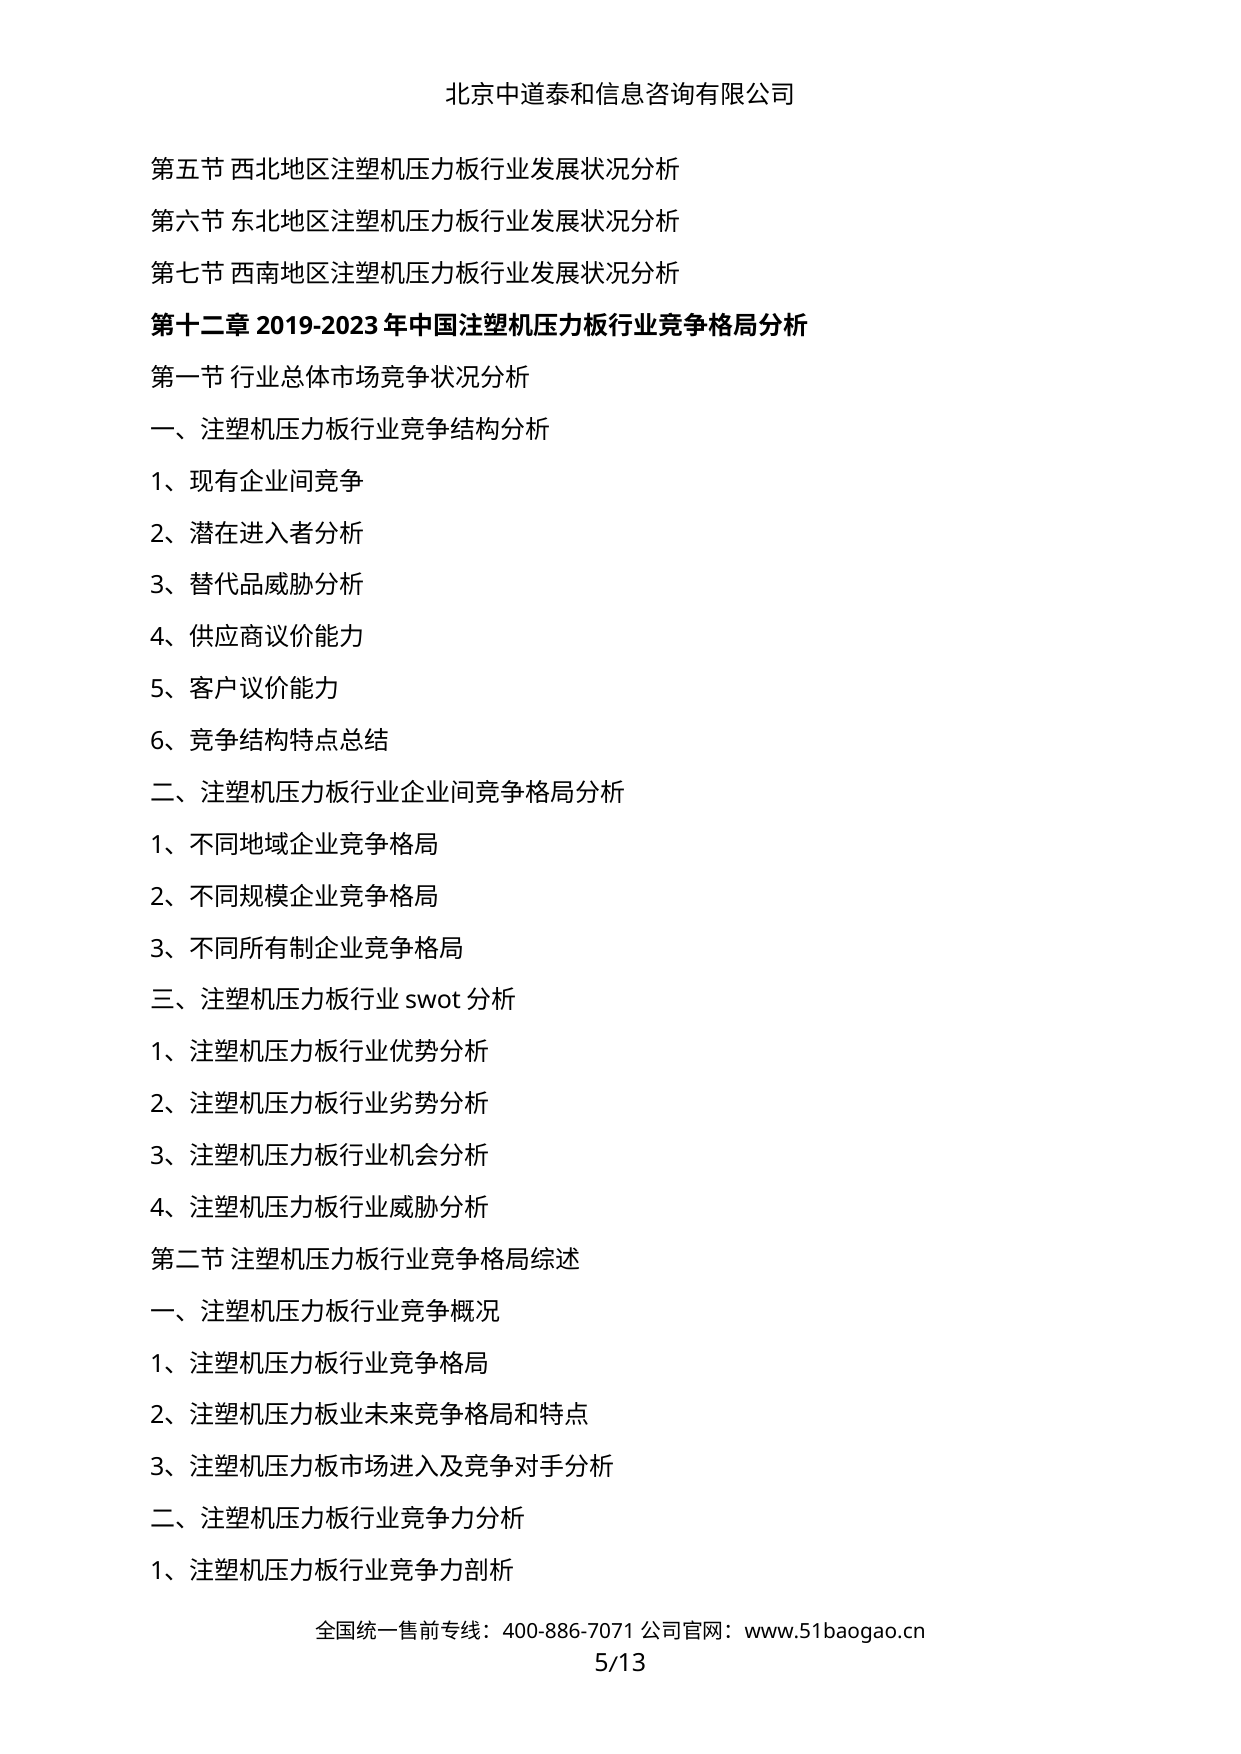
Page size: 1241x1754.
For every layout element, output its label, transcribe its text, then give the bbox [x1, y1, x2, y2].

text 1、注塑机压力板行业优势分析 [150, 1032, 1090, 1068]
text 2、不同规模企业竞争格局 [150, 876, 1090, 912]
text 第二节 注塑机压力板行业竞争格局综述 [150, 1239, 1090, 1276]
text 5、客户议价能力 [150, 669, 1090, 705]
text 二、注塑机压力板行业企业间竞争格局分析 [150, 772, 1090, 809]
text 6、竞争结构特点总结 [150, 721, 1090, 757]
text 1、注塑机压力板行业竞争格局 [150, 1343, 1090, 1379]
text 3、不同所有制企业竞争格局 [150, 928, 1090, 964]
text 2、潜在进入者分析 [150, 513, 1090, 549]
text 3、注塑机压力板市场进入及竞争对手分析 [150, 1447, 1090, 1483]
text 1、现有企业间竞争 [150, 461, 1090, 497]
text 第七节 西南地区注塑机压力板行业发展状况分析 [150, 254, 1090, 290]
text 3、替代品威胁分析 [150, 565, 1090, 601]
text 1、注塑机压力板行业竞争力剖析 [150, 1551, 1090, 1587]
text 一、注塑机压力板行业竞争概况 [150, 1291, 1090, 1327]
text 一、注塑机压力板行业竞争结构分析 [150, 409, 1090, 446]
text 第一节 行业总体市场竞争状况分析 [150, 357, 1090, 394]
text 第十二章 2019-2023年中国注塑机压力板行业竞争格局分析 [150, 306, 1090, 342]
text 二、注塑机压力板行业竞争力分析 [150, 1499, 1090, 1535]
text 3、注塑机压力板行业机会分析 [150, 1136, 1090, 1172]
text 1、不同地域企业竞争格局 [150, 824, 1090, 861]
text 三、注塑机压力板行业swot分析 [150, 980, 1090, 1016]
text 4、注塑机压力板行业威胁分析 [150, 1187, 1090, 1224]
text 第五节 西北地区注塑机压力板行业发展状况分析 [150, 150, 1090, 186]
text 2、注塑机压力板业未来竞争格局和特点 [150, 1395, 1090, 1431]
text 第六节 东北地区注塑机压力板行业发展状况分析 [150, 202, 1090, 238]
text 2、注塑机压力板行业劣势分析 [150, 1084, 1090, 1120]
text 4、供应商议价能力 [150, 617, 1090, 653]
